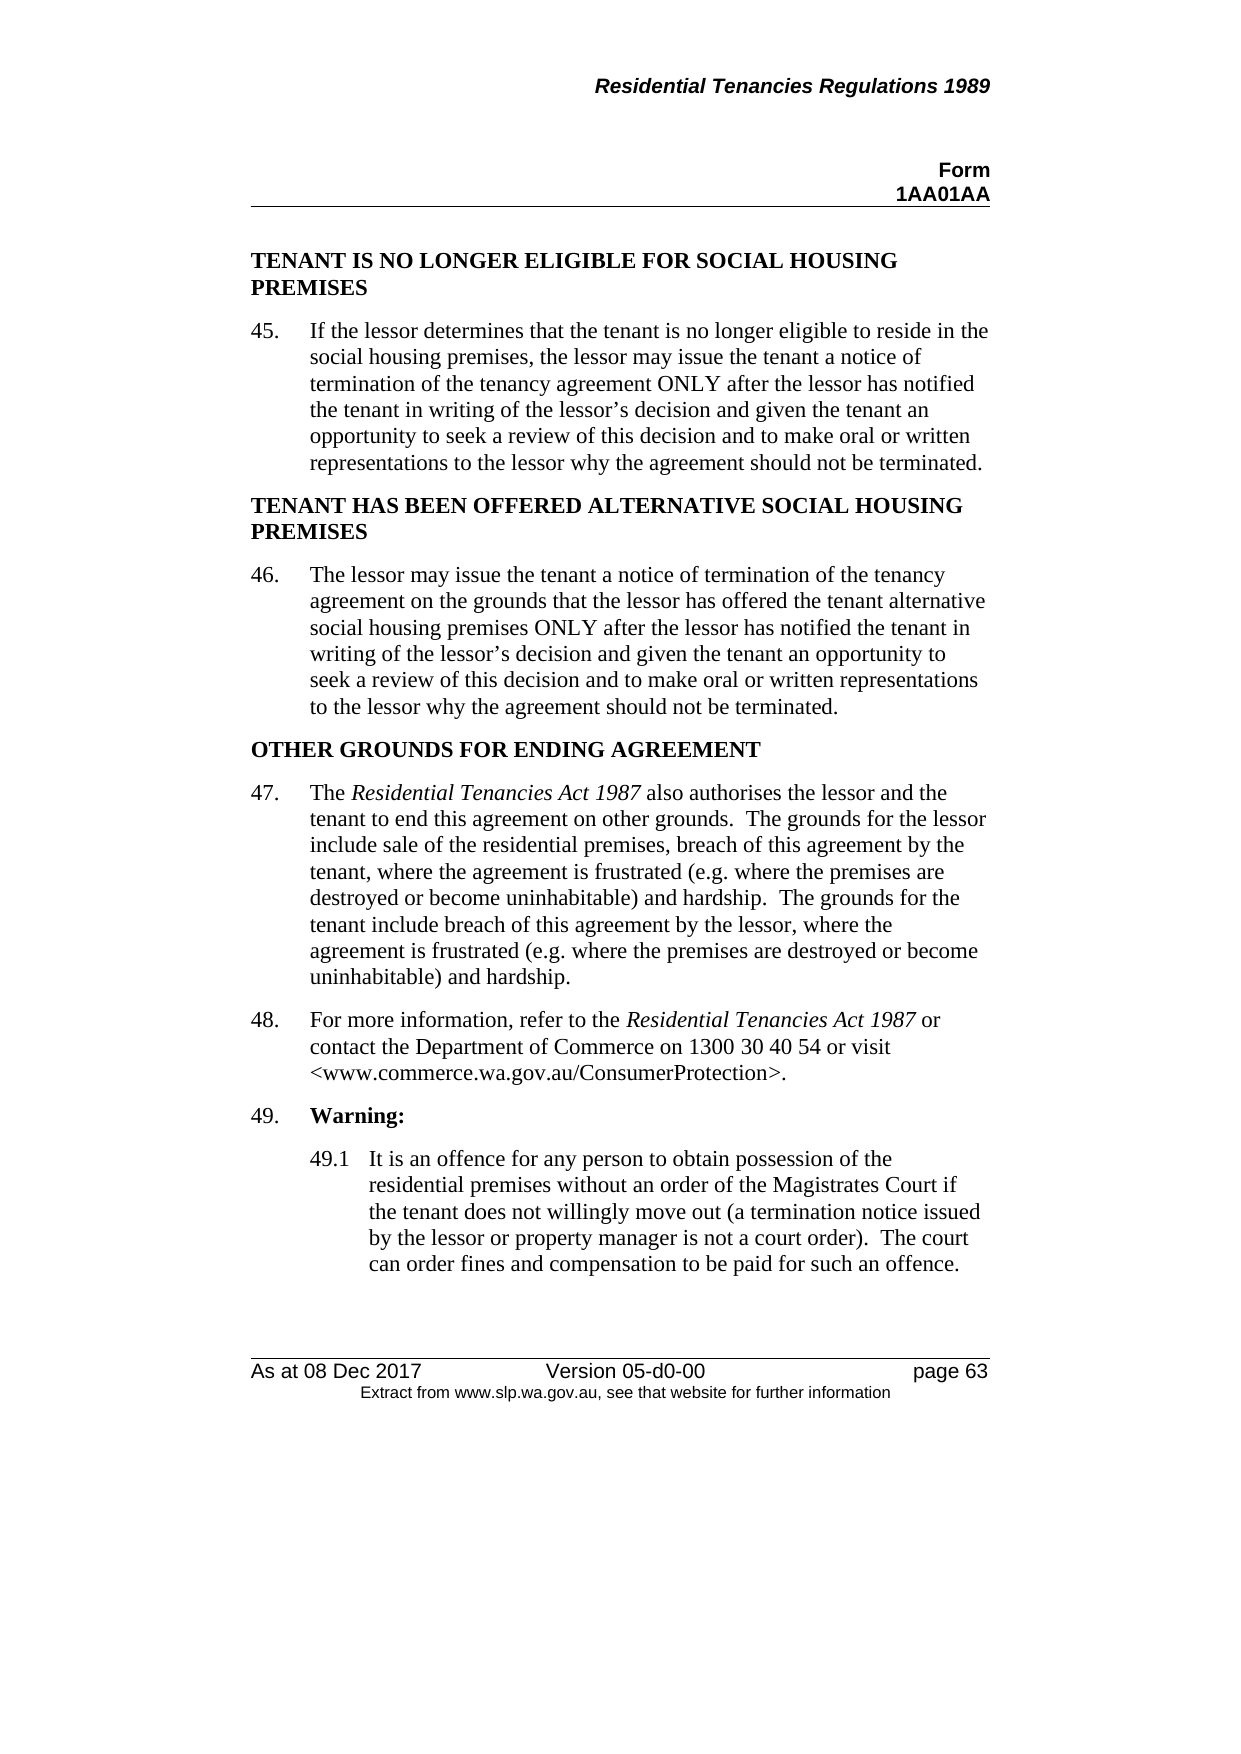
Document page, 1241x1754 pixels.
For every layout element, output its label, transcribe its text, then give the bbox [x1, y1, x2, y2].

text 49.1 It is an offence for any person to obtain possession of the residential premises without an order of the Magistrates Court if the tenant does not willingly move out (a termination notice issued by the lessor or property manager is not a court order). The court can order fines and compensation to be paid for such an offence. [251, 1145, 990, 1277]
text 45. If the lessor determines that the tenant is no longer eligible to reside in the social housing premises, the lessor may issue the tenant a notice of termination of the tenancy agreement ONLY after the lessor has notified the tenant in writing of the lessor’s decision and given the tenant an opportunity to seek a review of this decision and to make oral or written representations to the lessor why the agreement should not be terminated. [251, 317, 990, 475]
text Tenant is no longer eligible for social housing premises [251, 247, 990, 300]
text 48. For more information, refer to the Residential Tenancies Act 1987 or contact the Department of Commerce on 1300 30 40 54 or visit <www.commerce.wa.gov.au/ConsumerProtection>. [251, 1006, 990, 1085]
text Tenant has been offered alternative social housing premises [251, 492, 990, 544]
text Other grounds for ending agreement [251, 736, 990, 762]
text 49. Warning: [251, 1102, 990, 1128]
text 46. The lessor may issue the tenant a notice of termination of the tenancy agreement on the grounds that the lessor has offered the tenant alternative social housing premises ONLY after the lessor has notified the tenant in writing of the lessor’s decision and given the tenant an opportunity to seek a review of this decision and to make oral or written representations to the lessor why the agreement should not be terminated. [251, 561, 990, 719]
text 47. The Residential Tenancies Act 1987 also authorises the lessor and the tenant to end this agreement on other grounds. The grounds for the lessor include sale of the residential premises, breach of this agreement by the tenant, where the agreement is frustrated (e.g. where the premises are destroyed or become uninhabitable) and hardship. The grounds for the tenant include breach of this agreement by the lessor, where the agreement is frustrated (e.g. where the premises are destroyed or become uninhabitable) and hardship. [251, 779, 990, 990]
